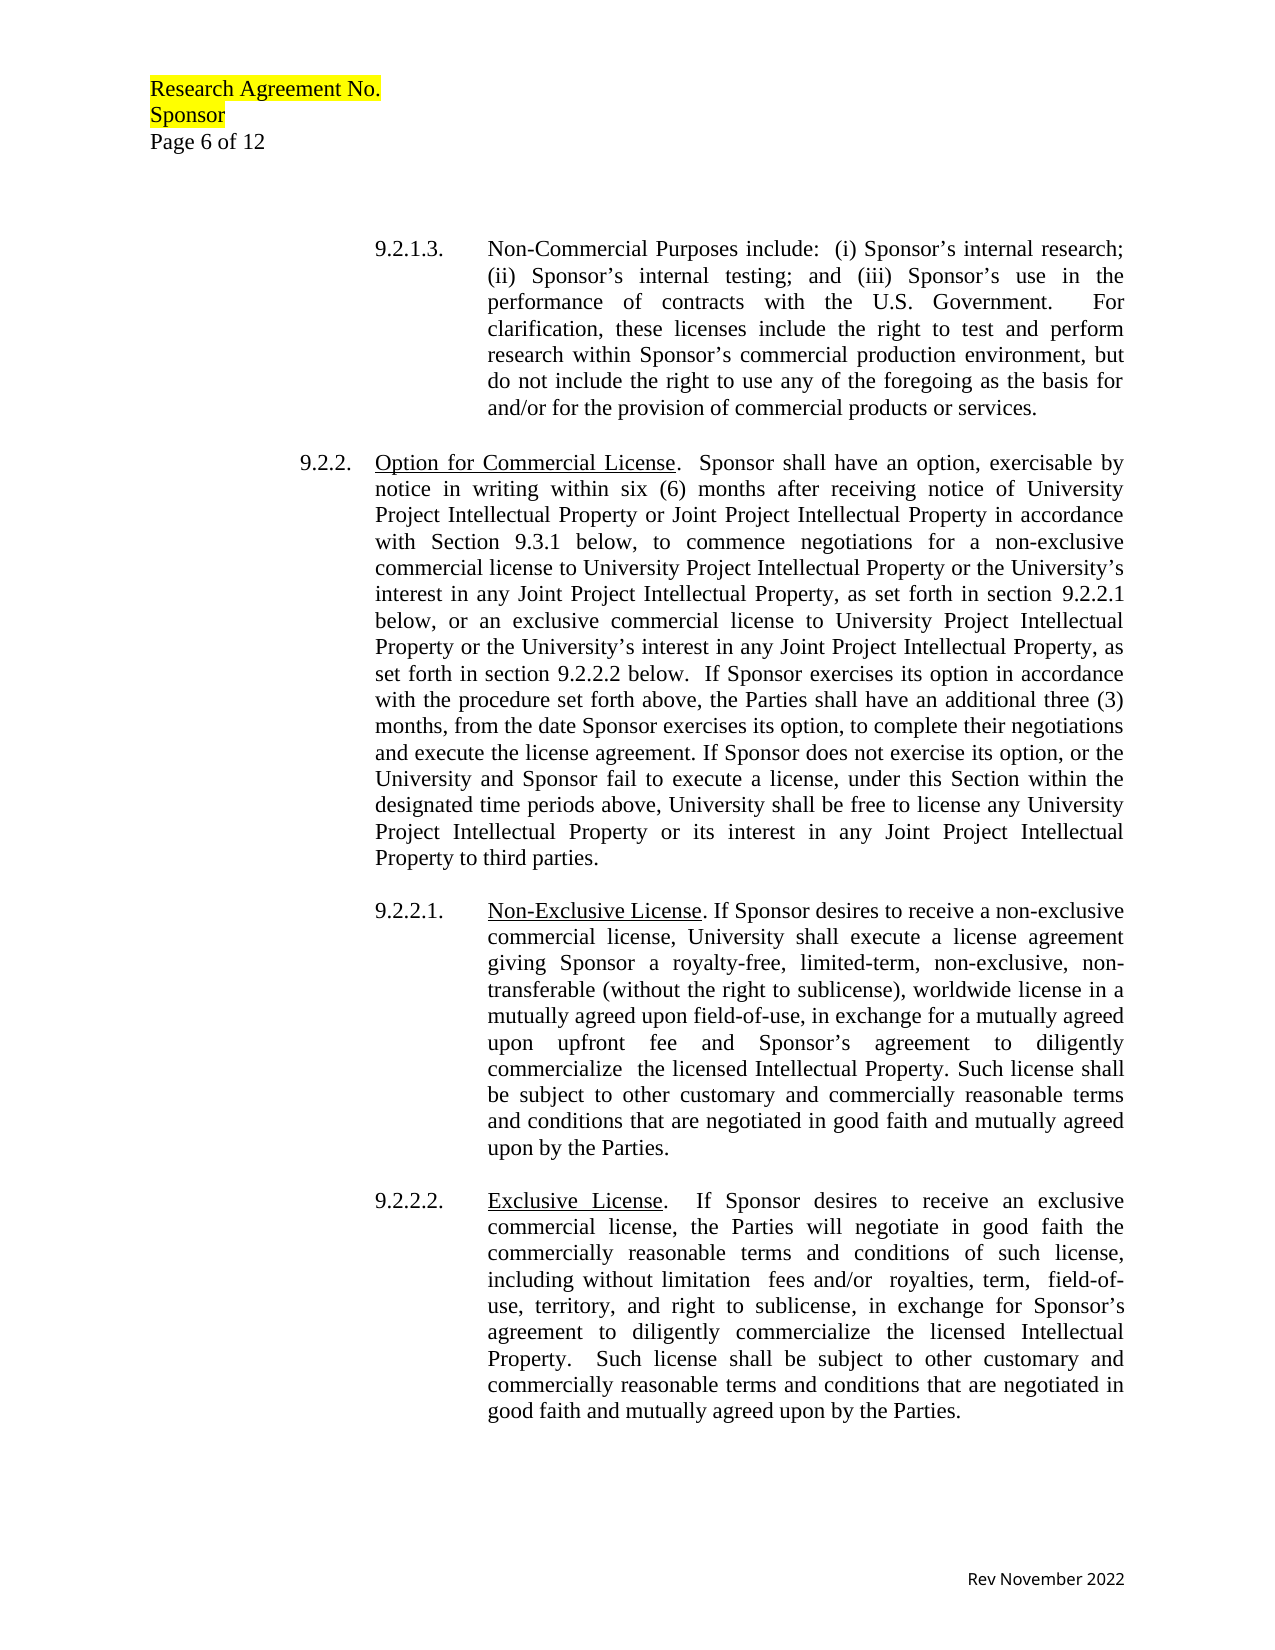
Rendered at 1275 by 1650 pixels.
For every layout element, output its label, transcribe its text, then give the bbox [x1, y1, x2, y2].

list Non-Commercial Purposes include: (i) Sponsor’s internal research; (ii) Sponsor’s internal testing; and (iii) Sponsor’s use in the performance of contracts with the U.S. Government. For clarification, these licenses include the right to test and perform research within Sponsor’s commercial production environment, but do not include the right to use any of the foregoing as the basis for and/or for the provision of commercial products or services. [375, 236, 1125, 420]
list Exclusive License. If Sponsor desires to receive an exclusive commercial license, the Parties will negotiate in good faith the commercially reasonable terms and conditions of such license, including without limitation fees and/or royalties, term, field-of-use, territory, and right to sublicense, in exchange for Sponsor’s agreement to diligently commercialize the licensed Intellectual Property. Such license shall be subject to other customary and commercially reasonable terms and conditions that are negotiated in good faith and mutually agreed upon by the Parties. [375, 1187, 1125, 1424]
list Non-Exclusive License. If Sponsor desires to receive a non-exclusive commercial license, University shall execute a license agreement giving Sponsor a royalty-free, limited-term, non-exclusive, non-transferable (without the right to sublicense), worldwide license in a mutually agreed upon field-of-use, in exchange for a mutually agreed upon upfront fee and Sponsor’s agreement to diligently commercialize the licensed Intellectual Property. Such license shall be subject to other customary and commercially reasonable terms and conditions that are negotiated in good faith and mutually agreed upon by the Parties. [375, 897, 1125, 1160]
list Option for Commercial License. Sponsor shall have an option, exercisable by notice in writing within six (6) months after receiving notice of University Project Intellectual Property or Joint Project Intellectual Property in accordance with Section 9.3.1 below, to commence negotiations for a non-exclusive commercial license to University Project Intellectual Property or the University’s interest in any Joint Project Intellectual Property, as set forth in section 9.2.2.1 below, or an exclusive commercial license to University Project Intellectual Property or the University’s interest in any Joint Project Intellectual Property, as set forth in section 9.2.2.2 below. If Sponsor exercises its option in accordance with the procedure set forth above, the Parties shall have an additional three (3) months, from the date Sponsor exercises its option, to complete their negotiations and execute the license agreement. If Sponsor does not exercise its option, or the University and Sponsor fail to execute a license, under this Section within the designated time periods above, University shall be free to license any University Project Intellectual Property or its interest in any Joint Project Intellectual Property to third parties. [300, 449, 1125, 870]
